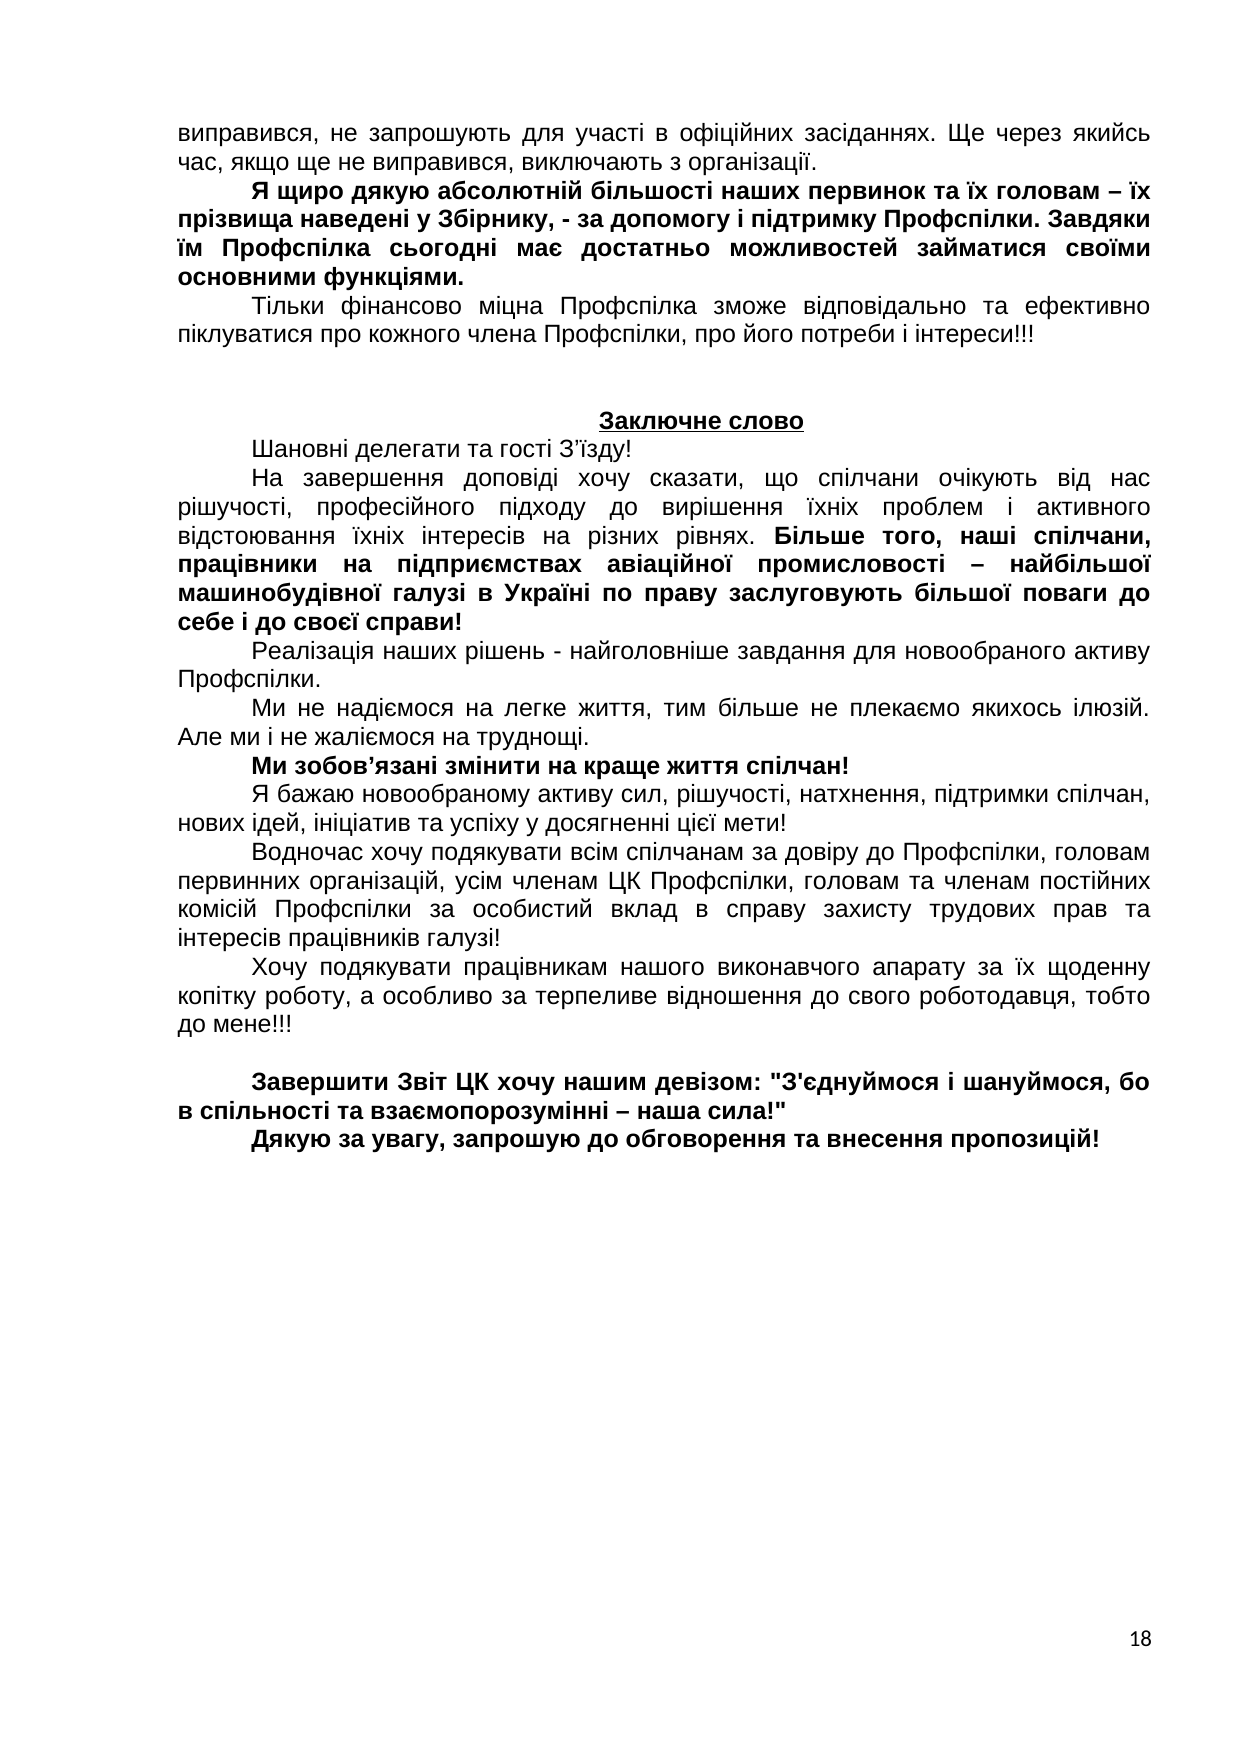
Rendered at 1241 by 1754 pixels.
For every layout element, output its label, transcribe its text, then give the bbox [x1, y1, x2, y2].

text Водночас хочу подякувати всім спілчанам за довіру до Профспілки, головам первинних організацій, усім членам ЦК Профспілки, головам та членам постійних комісій Профспілки за особистий вклад в справу захисту трудових прав та інтересів працівників галузі! [177, 837, 1152, 952]
text Заключне слово [177, 406, 1152, 434]
text Шановні делегати та гості З’їзду! [177, 434, 1152, 463]
text Хочу подякувати працівникам нашого виконавчого апарату за їх щоденну копітку роботу, а особливо за терпеливе відношення до свого роботодавця, тобто до мене!!! [177, 952, 1152, 1038]
text Тільки фінансово міцна Профспілка зможе відповідально та ефективно піклуватися про кожного члена Профспілки, про його потреби і інтереси!!! [177, 291, 1152, 348]
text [177, 118, 1152, 176]
text На завершення доповіді хочу сказати, що спілчани очікують від нас рішучості, професійного підходу до вирішення їхніх проблем і активного відстоювання їхніх інтересів на різних рівнях. Більше того, наші спілчани, працівники на підприємствах авіаційної промисловості – найбільшої машинобудівної галузі в Україні по праву заслуговують більшої поваги до себе і до своєї справи! [177, 463, 1152, 636]
text Дякую за увагу, запрошую до обговорення та внесення пропозицій! [177, 1124, 1152, 1153]
text Ми зобов’язані змінити на краще життя спілчан! [177, 751, 1152, 779]
text Я щиро дякую абсолютній більшості наших первинок та їх головам – їх прізвища наведені у Збірнику, - за допомогу і підтримку Профспілки. Завдяки їм Профспілка сьогодні має достатньо можливостей займатися своїми основними функціями. [177, 176, 1152, 291]
text Завершити Звіт ЦК хочу нашим девізом: "З'єднуймося і шануймося, бо в спільності та взаємопорозумінні – наша сила!" [177, 1067, 1152, 1124]
text Ми не надіємося на легке життя, тим більше не плекаємо якихось ілюзій. Але ми і не жаліємося на труднощі. [177, 693, 1152, 751]
text Я бажаю новообраному активу сил, рішучості, натхнення, підтримки спілчан, нових ідей, ініціатив та успіху у досягненні цієї мети! [177, 779, 1152, 837]
text Реалізація наших рішень - найголовніше завдання для новообраного активу Профспілки. [177, 636, 1152, 693]
